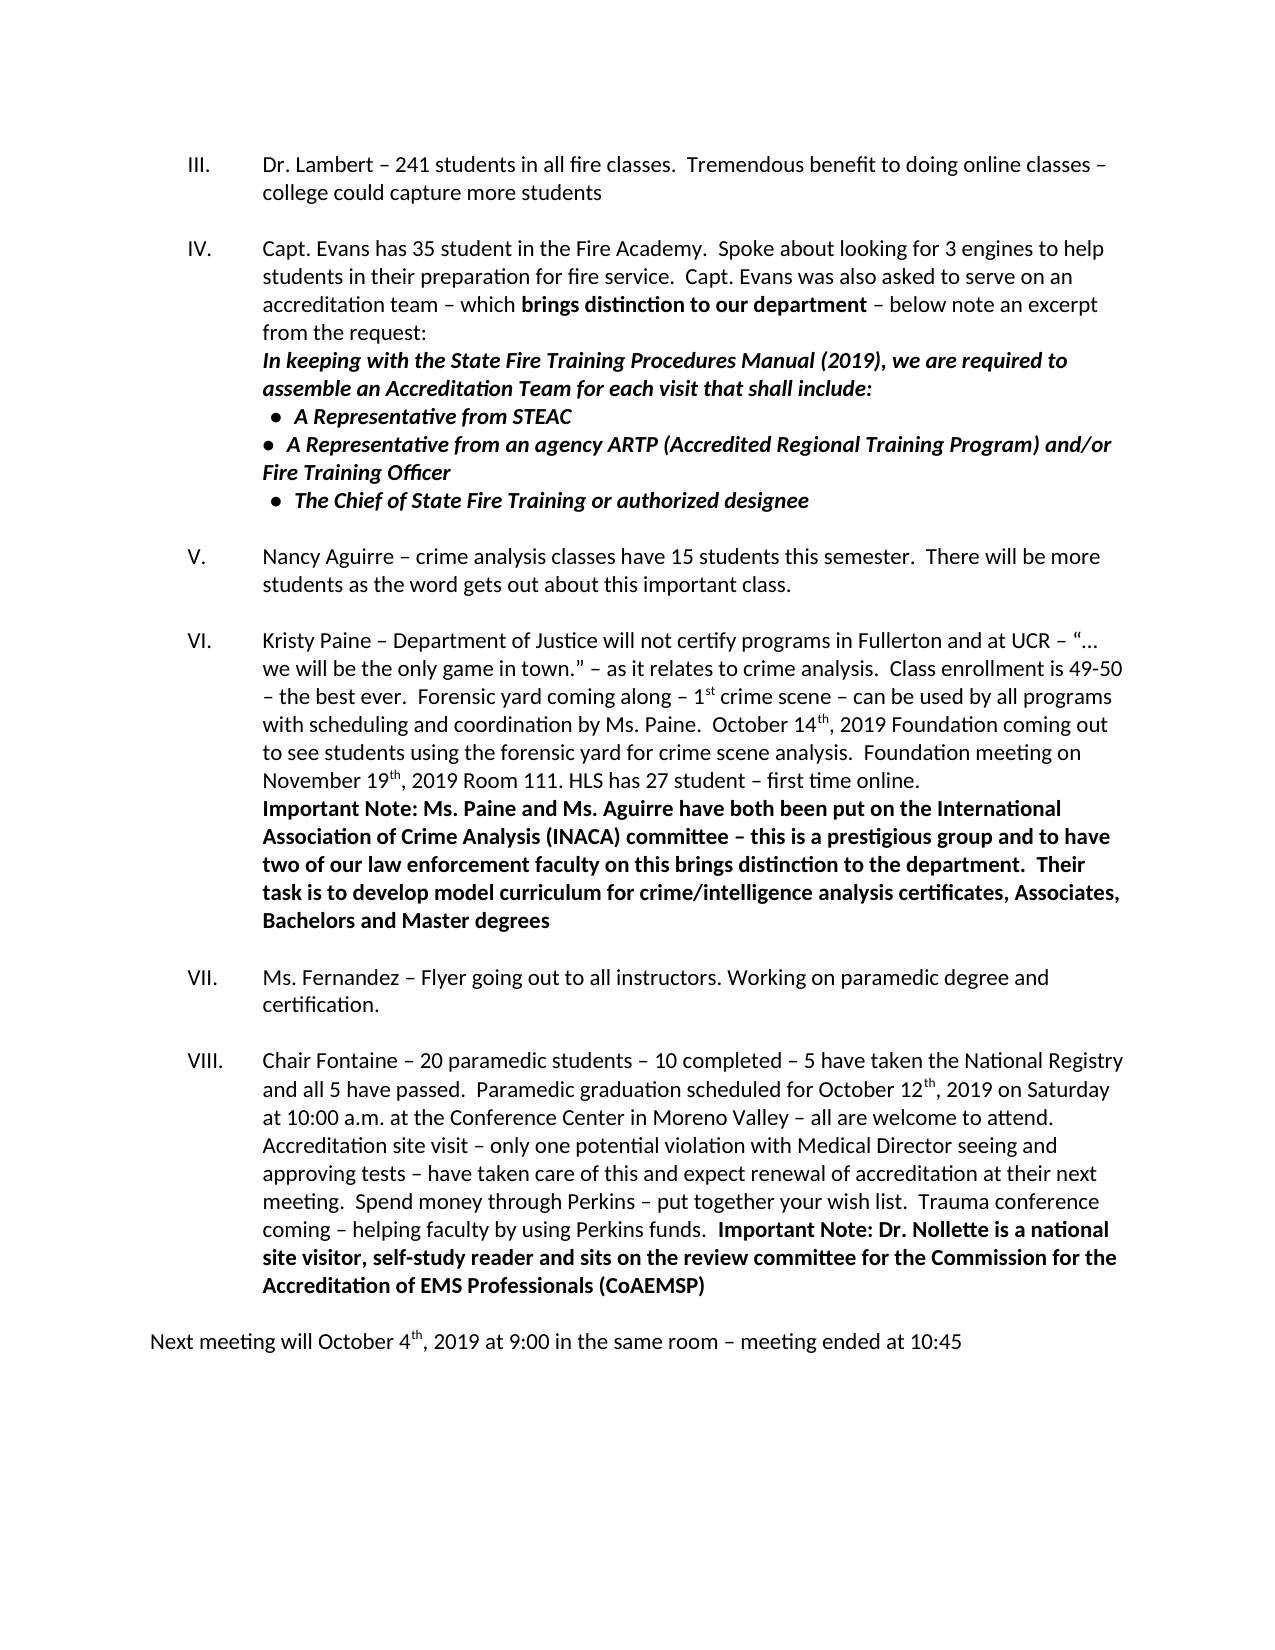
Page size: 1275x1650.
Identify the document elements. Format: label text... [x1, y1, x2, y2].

text Next meeting will October 4th, 2019 at 9:00 in the same room – meeting ended at 10:45 [150, 1327, 1125, 1355]
list Chair Fontaine – 20 paramedic students – 10 completed – 5 have taken the National Registry and all 5 have passed. Paramedic graduation scheduled for October 12th, 2019 on Saturday at 10:00 a.m. at the Conference Center in Moreno Valley – all are welcome to attend. Accreditation site visit – only one potential violation with Medical Director seeing and approving tests – have taken care of this and expect renewal of accreditation at their next meeting. Spend money through Perkins – put together your wish list. Trauma conference coming – helping faculty by using Perkins funds. Important Note: Dr. Nollette is a national site visitor, self-study reader and sits on the review committee for the Commission for the Accreditation of EMS Professionals (CoAEMSP) [187, 1047, 1125, 1299]
list Capt. Evans has 35 student in the Fire Academy. Spoke about looking for 3 engines to help students in their preparation for fire service. Capt. Evans was also asked to serve on an accreditation team – which brings distinction to our department – below note an excerpt from the request: [187, 234, 1125, 346]
list • A Representative from an agency ARTP (Accredited Regional Training Program) and/or Fire Training Officer [262, 430, 1125, 486]
list Ms. Fernandez – Flyer going out to all instructors. Working on paramedic degree and certification. [187, 963, 1125, 1019]
list In keeping with the State Fire Training Procedures Manual (2019), we are required to assemble an Accreditation Team for each visit that shall include: [262, 346, 1125, 402]
text Important Note: Ms. Paine and Ms. Aguirre have both been put on the International Association of Crime Analysis (INACA) committee – this is a prestigious group and to have two of our law enforcement faculty on this brings distinction to the department. Their task is to develop model curriculum for crime/intelligence analysis certificates, Associates, Bachelors and Master degrees [262, 794, 1125, 934]
list Nancy Aguirre – crime analysis classes have 15 students this semester. There will be more students as the word gets out about this important class. [187, 542, 1125, 598]
list • A Representative from STEAC [262, 402, 1125, 430]
list Dr. Lambert – 241 students in all fire classes. Tremendous benefit to doing online classes – college could capture more students [187, 150, 1125, 206]
list • The Chief of State Fire Training or authorized designee [262, 486, 1125, 514]
list Kristy Paine – Department of Justice will not certify programs in Fullerton and at UCR – “…we will be the only game in town.” – as it relates to crime analysis. Class enrollment is 49-50 – the best ever. Forensic yard coming along – 1st crime scene – can be used by all programs with scheduling and coordination by Ms. Paine. October 14th, 2019 Foundation coming out to see students using the forensic yard for crime scene analysis. Foundation meeting on November 19th, 2019 Room 111. HLS has 27 student – first time online. [187, 626, 1125, 794]
